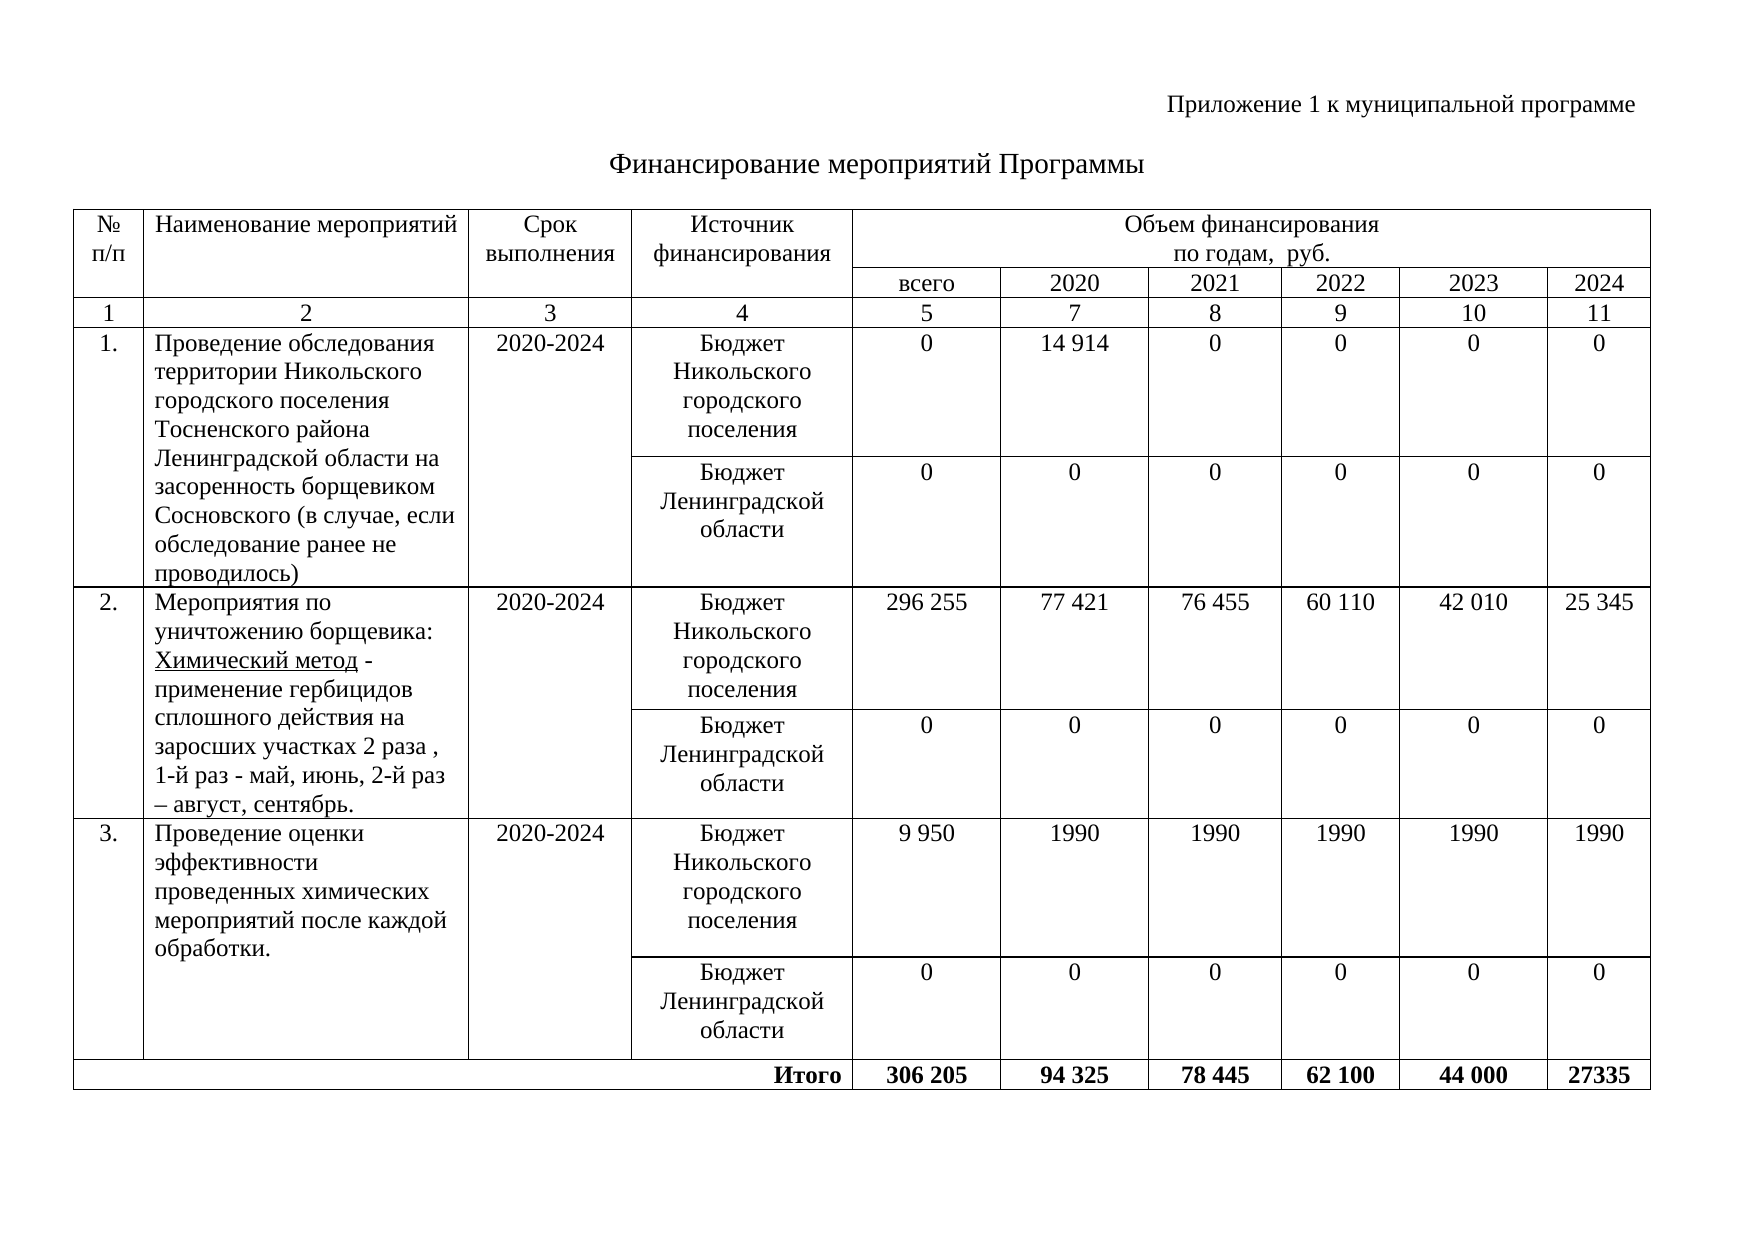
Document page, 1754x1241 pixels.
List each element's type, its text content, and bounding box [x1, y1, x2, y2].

text Финансирование мероприятий Программы [118, 146, 1636, 180]
table_cell Проведение оценки эффективности проведенных химических мероприятий после каждой обработки. [144, 819, 468, 1059]
table_cell Мероприятия по уничтожению борщевика: Химический метод - применение гербицидов сплошного действия на заросших участках 2 раза , 1-й раз - май, июнь, 2-й раз – август, сентябрь. [144, 588, 468, 817]
table_cell 0 [1282, 958, 1399, 1059]
table_cell 94 325 [1001, 1060, 1148, 1089]
table_header № п/п [74, 210, 143, 297]
table_cell 8 [1149, 298, 1281, 327]
table_cell 296 255 [853, 588, 1000, 709]
table_cell 0 [1548, 328, 1650, 456]
table_cell 2020-2024 [469, 328, 631, 586]
table_cell 0 [1001, 457, 1148, 586]
table_cell 2. [74, 588, 143, 817]
table_cell 0 [1400, 710, 1547, 817]
table_cell 14 914 [1001, 328, 1148, 456]
table_cell 0 [1282, 328, 1399, 456]
table_cell 62 100 [1282, 1060, 1399, 1089]
table_cell всего [853, 268, 1000, 297]
table_cell 2020-2024 [469, 588, 631, 817]
table_header Объем финансирования по годам, руб. [853, 210, 1650, 267]
table_cell 2023 [1400, 268, 1547, 297]
table_cell 0 [1149, 958, 1281, 1059]
table_cell Бюджет Никольского городского поселения [632, 588, 852, 709]
table_cell 25 345 [1548, 588, 1650, 709]
text Приложение 1 к муниципальной программе [118, 89, 1636, 117]
table_cell 0 [853, 328, 1000, 456]
table_cell 0 [1400, 457, 1547, 586]
table_cell 0 [1400, 958, 1547, 1059]
table_cell 27335 [1548, 1060, 1650, 1089]
table_cell 2020-2024 [469, 819, 631, 1059]
table_cell 0 [1001, 710, 1148, 817]
table_cell 0 [853, 958, 1000, 1059]
table_cell Бюджет Ленинградской области [632, 958, 852, 1059]
table_cell 76 455 [1149, 588, 1281, 709]
table_cell 1990 [1400, 819, 1547, 956]
table_cell Итого [74, 1060, 852, 1089]
table_cell 60 110 [1282, 588, 1399, 709]
table_cell 2020 [1001, 268, 1148, 297]
table_cell 3 [469, 298, 631, 327]
table_cell 0 [853, 710, 1000, 817]
table_cell 78 445 [1149, 1060, 1281, 1089]
table_cell 4 [632, 298, 852, 327]
table_cell 2 [144, 298, 468, 327]
table_header Источник финансирования [632, 210, 852, 297]
table_cell 0 [1400, 328, 1547, 456]
table_cell Бюджет Никольского городского поселения [632, 819, 852, 956]
table_cell Бюджет Никольского городского поселения [632, 328, 852, 456]
table_cell 1990 [1149, 819, 1281, 956]
table_cell 306 205 [853, 1060, 1000, 1089]
table_cell 1. [74, 328, 143, 586]
table_cell 0 [1548, 710, 1650, 817]
table_cell 1990 [1548, 819, 1650, 956]
table_cell 3. [74, 819, 143, 1059]
table_cell 0 [1001, 958, 1148, 1059]
table_cell 9 950 [853, 819, 1000, 956]
table_cell Проведение обследования территории Никольского городского поселения Тосненского района Ленинградской области на засоренность борщевиком Сосновского (в случае, если обследование ранее не проводилось) [144, 328, 468, 586]
table_cell 2024 [1548, 268, 1650, 297]
table_cell 1990 [1282, 819, 1399, 956]
table_cell 0 [1149, 457, 1281, 586]
table_cell 0 [1282, 457, 1399, 586]
table_cell Бюджет Ленинградской области [632, 457, 852, 586]
table_cell 1 [74, 298, 143, 327]
table_cell 9 [1282, 298, 1399, 327]
table_header Срок выполнения [469, 210, 631, 297]
table_cell 0 [1548, 958, 1650, 1059]
table_cell 7 [1001, 298, 1148, 327]
table_cell 77 421 [1001, 588, 1148, 709]
table_cell 0 [1548, 457, 1650, 586]
table_header Наименование мероприятий [144, 210, 468, 297]
table_cell 0 [1282, 710, 1399, 817]
table_cell 44 000 [1400, 1060, 1547, 1089]
table_cell 42 010 [1400, 588, 1547, 709]
table_cell 11 [1548, 298, 1650, 327]
table_cell Бюджет Ленинградской области [632, 710, 852, 817]
table_cell 0 [1149, 328, 1281, 456]
table_cell 0 [1149, 710, 1281, 817]
table_cell 5 [853, 298, 1000, 327]
table_cell 2022 [1282, 268, 1399, 297]
table_cell 0 [853, 457, 1000, 586]
table_cell 10 [1400, 298, 1547, 327]
table_cell 1990 [1001, 819, 1148, 956]
table_cell 2021 [1149, 268, 1281, 297]
